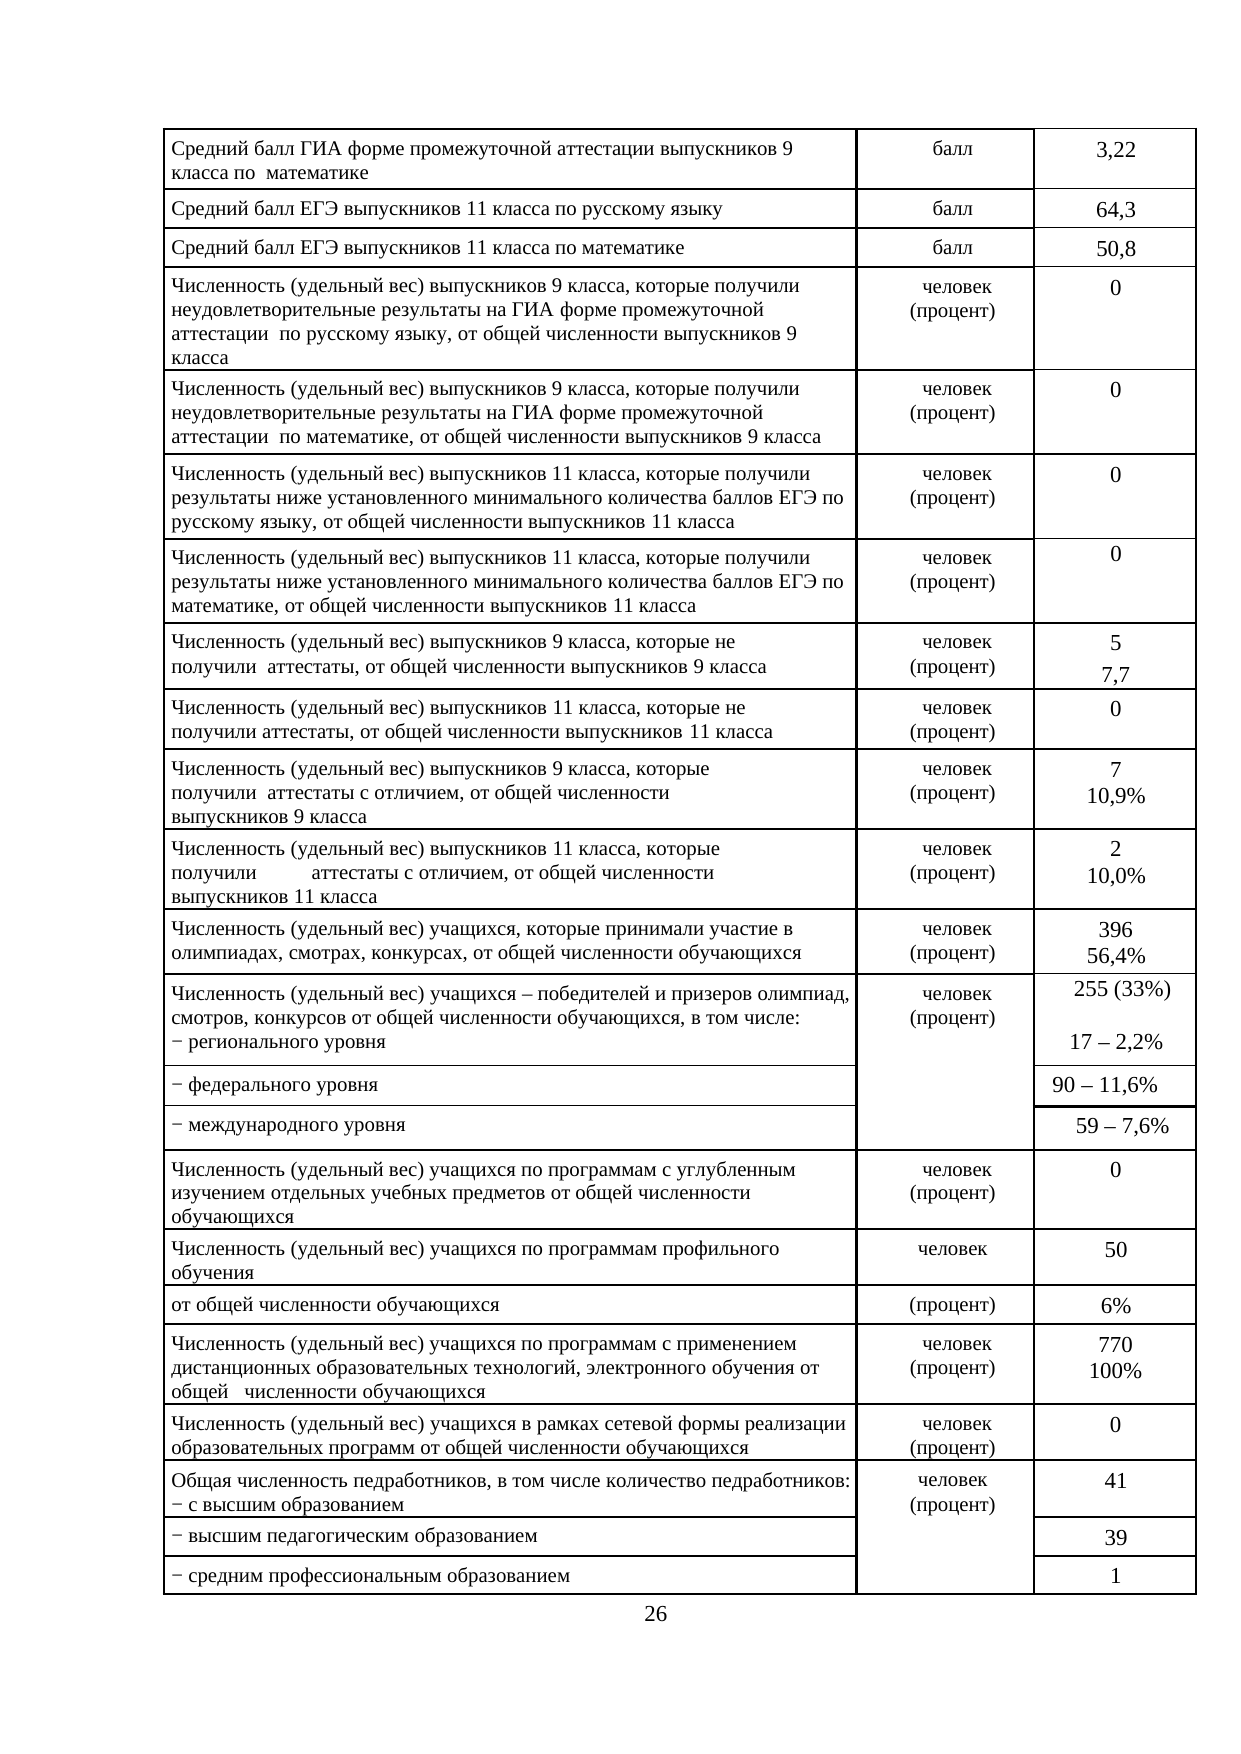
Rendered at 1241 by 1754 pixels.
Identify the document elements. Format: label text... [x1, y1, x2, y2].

table_cell 0 [1035, 267, 1195, 369]
table_cell Численность (удельный вес) учащихся – победителей и призеров олимпиад, смотров, конкурсов от общей численности обучающихся, в том числе: − регионального уровня [165, 975, 855, 1064]
table_cell 2 10,0% [1035, 830, 1195, 908]
table_cell Численность (удельный вес) выпускников 11 класса, которые получили результаты ниже установленного минимального количества баллов ЕГЭ по русскому языку, от общей численности выпускников 11 класса [165, 455, 855, 537]
table_cell Численность (удельный вес) выпускников 9 класса, которые не получили аттестаты, от общей численности выпускников 9 класса [165, 624, 855, 688]
table_cell Численность (удельный вес) учащихся, которые принимали участие в олимпиадах, смотрах, конкурсах, от общей численности обучающихся [165, 910, 855, 973]
table_cell − федерального уровня [165, 1066, 855, 1105]
table_cell Численность (удельный вес) выпускников 9 класса, которые получили неудовлетворительные результаты на ГИА форме промежуточной аттестации по математике, от общей численности выпускников 9 класса [165, 371, 855, 453]
table_cell человек (процент) [858, 1461, 1033, 1593]
table_cell 0 [1035, 1151, 1195, 1228]
table_cell 770 100% [1035, 1325, 1195, 1403]
table_cell Общая численность педработников, в том числе количество педработников: − с высшим образованием [165, 1461, 855, 1516]
table_cell 50,8 [1035, 228, 1195, 266]
table_cell человек [858, 1230, 1033, 1284]
table_cell − средним профессиональным образованием [165, 1557, 855, 1593]
table_cell 0 [1035, 370, 1195, 453]
table_cell от общей численности обучающихся [165, 1286, 855, 1323]
table_cell 7 10,9% [1035, 750, 1195, 828]
table_cell человек (процент) [858, 371, 1033, 453]
table_cell 90 – 11,6% [1035, 1066, 1195, 1105]
table_cell 0 [1035, 1405, 1195, 1459]
table_cell 0 [1035, 690, 1195, 748]
table_cell человек (процент) [858, 1325, 1033, 1403]
table_cell 50 [1035, 1230, 1195, 1284]
table_cell Средний балл ЕГЭ выпускников 11 класса по русскому языку [165, 190, 855, 227]
table_cell 0 [1035, 455, 1195, 537]
table_cell человек (процент) [858, 455, 1033, 537]
table_cell человек (процент) [858, 1405, 1033, 1459]
table_cell 64,3 [1035, 189, 1195, 227]
table_cell Численность (удельный вес) учащихся в рамках сетевой формы реализации образовательных программ от общей численности обучающихся [165, 1405, 855, 1459]
table_cell 1 [1035, 1557, 1195, 1593]
table_cell 6% [1035, 1286, 1195, 1323]
table_cell 5 7,7 [1035, 624, 1195, 688]
table_cell человек (процент) [858, 975, 1033, 1149]
table_cell Средний балл ГИА форме промежуточной аттестации выпускников 9 класса по математике [165, 130, 855, 188]
table_cell Численность (удельный вес) выпускников 9 класса, которые получили аттестаты с отличием, от общей численности выпускников 9 класса [165, 750, 855, 828]
table_cell 41 [1035, 1461, 1195, 1516]
table_cell 3,22 [1035, 129, 1195, 188]
table_cell Средний балл ЕГЭ выпускников 11 класса по математике [165, 229, 855, 266]
table_cell − высшим педагогическим образованием [165, 1518, 855, 1554]
table_cell 396 56,4% [1035, 910, 1195, 973]
table_cell Численность (удельный вес) выпускников 11 класса, которые получили аттестаты с отличием, от общей численности выпускников 11 класса [165, 830, 855, 908]
table_cell Численность (удельный вес) учащихся по программам профильного обучения [165, 1230, 855, 1284]
table_cell Численность (удельный вес) выпускников 11 класса, которые не получили аттестаты, от общей численности выпускников 11 класса [165, 690, 855, 748]
table_cell − международного уровня [165, 1106, 855, 1149]
table_cell человек (процент) [858, 268, 1033, 369]
table_cell человек (процент) [858, 540, 1033, 622]
table_cell балл [858, 190, 1033, 227]
table_cell балл [858, 130, 1033, 188]
table_cell человек (процент) [858, 830, 1033, 908]
table_cell человек (процент) [858, 910, 1033, 973]
table_cell 59 – 7,6% [1035, 1108, 1195, 1149]
table_cell человек (процент) [858, 750, 1033, 828]
table_cell балл [858, 229, 1033, 266]
table_cell Численность (удельный вес) выпускников 11 класса, которые получили результаты ниже установленного минимального количества баллов ЕГЭ по математике, от общей численности выпускников 11 класса [165, 540, 855, 622]
table_cell человек (процент) [858, 624, 1033, 688]
table_cell 255 (33%) 17 – 2,2% [1035, 974, 1195, 1064]
table_cell Численность (удельный вес) учащихся по программам с применением дистанционных образовательных технологий, электронного обучения от общей численности обучающихся [165, 1325, 855, 1403]
table_cell человек (процент) [858, 690, 1033, 748]
table_cell 0 [1035, 539, 1195, 622]
table_cell 39 [1035, 1518, 1195, 1554]
table_cell (процент) [858, 1286, 1033, 1323]
table_cell Численность (удельный вес) выпускников 9 класса, которые получили неудовлетворительные результаты на ГИА форме промежуточной аттестации по русскому языку, от общей численности выпускников 9 класса [165, 268, 855, 369]
table_cell человек (процент) [858, 1151, 1033, 1228]
table_cell Численность (удельный вес) учащихся по программам с углубленным изучением отдельных учебных предметов от общей численности обучающихся [165, 1151, 855, 1228]
